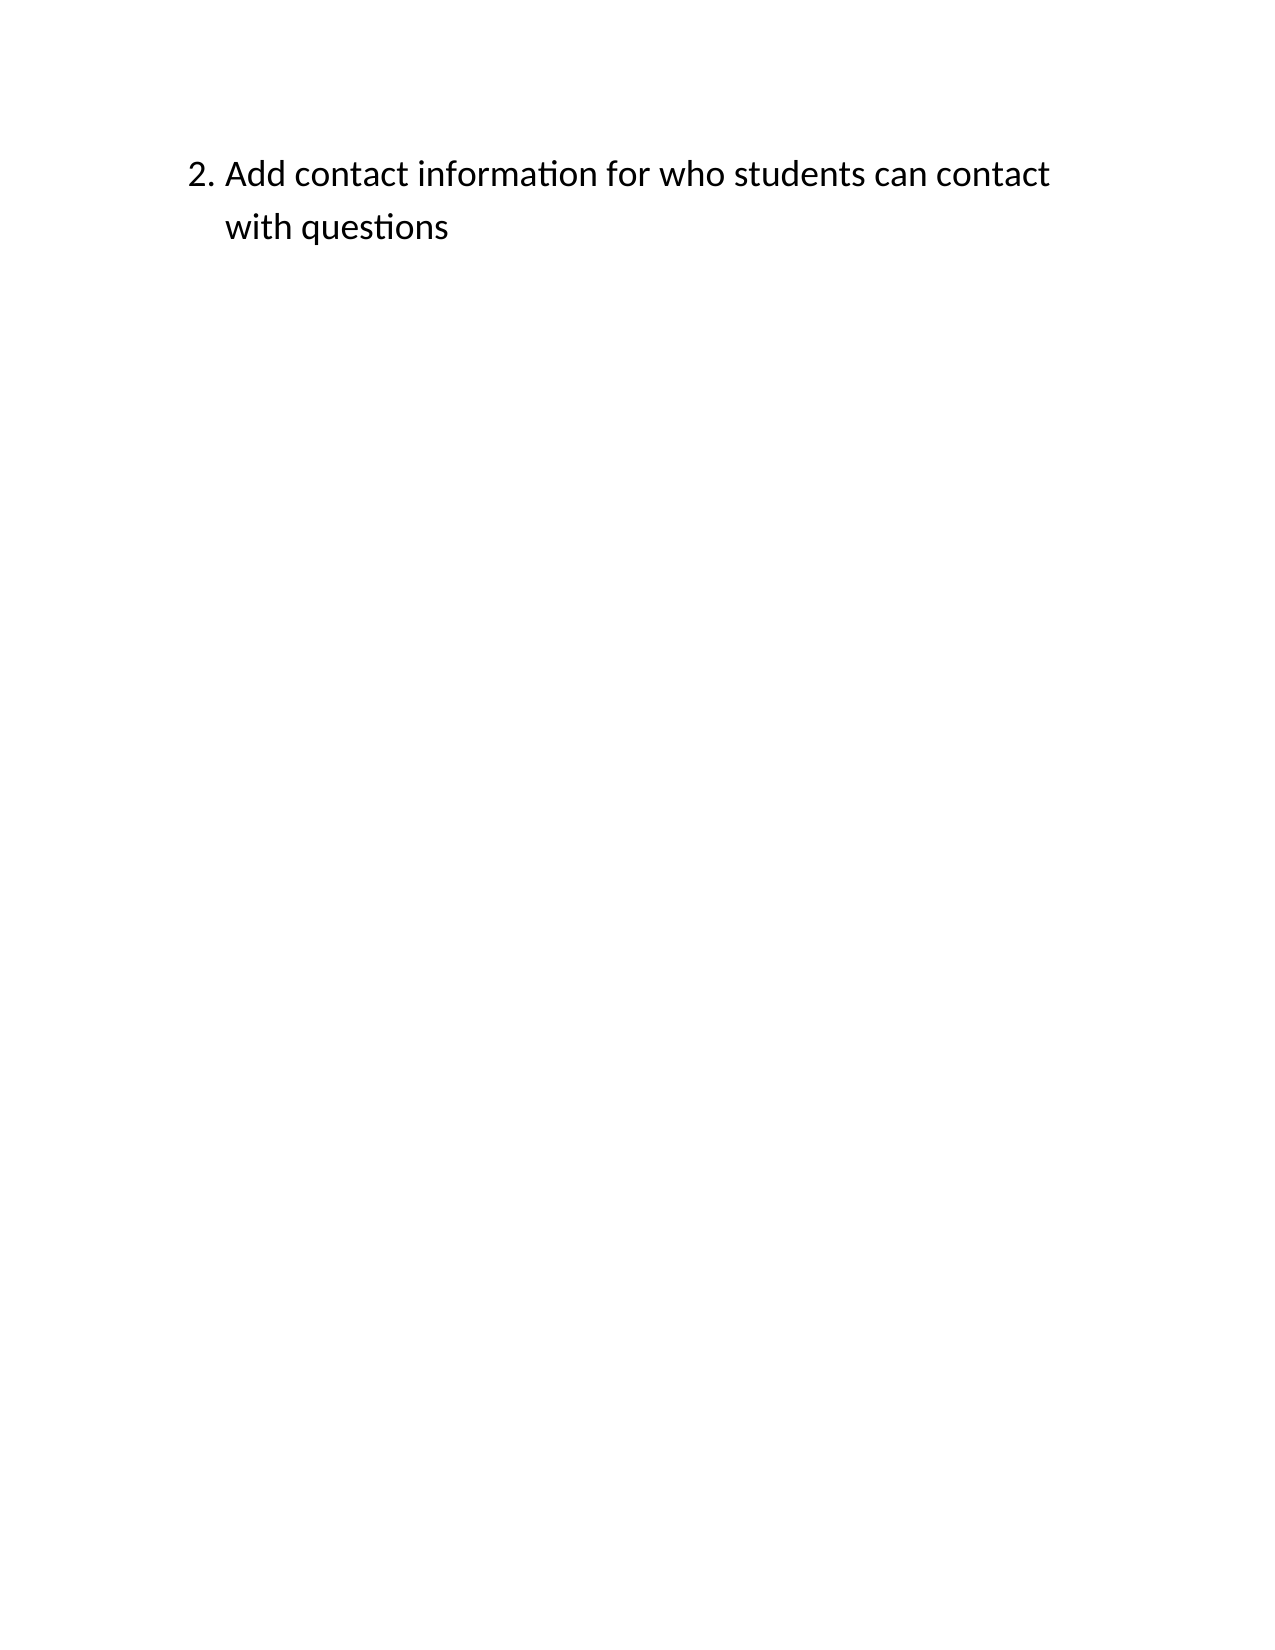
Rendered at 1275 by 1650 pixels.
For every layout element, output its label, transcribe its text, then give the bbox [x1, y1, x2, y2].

list Add contact information for who students can contact with questions [187, 150, 1125, 248]
